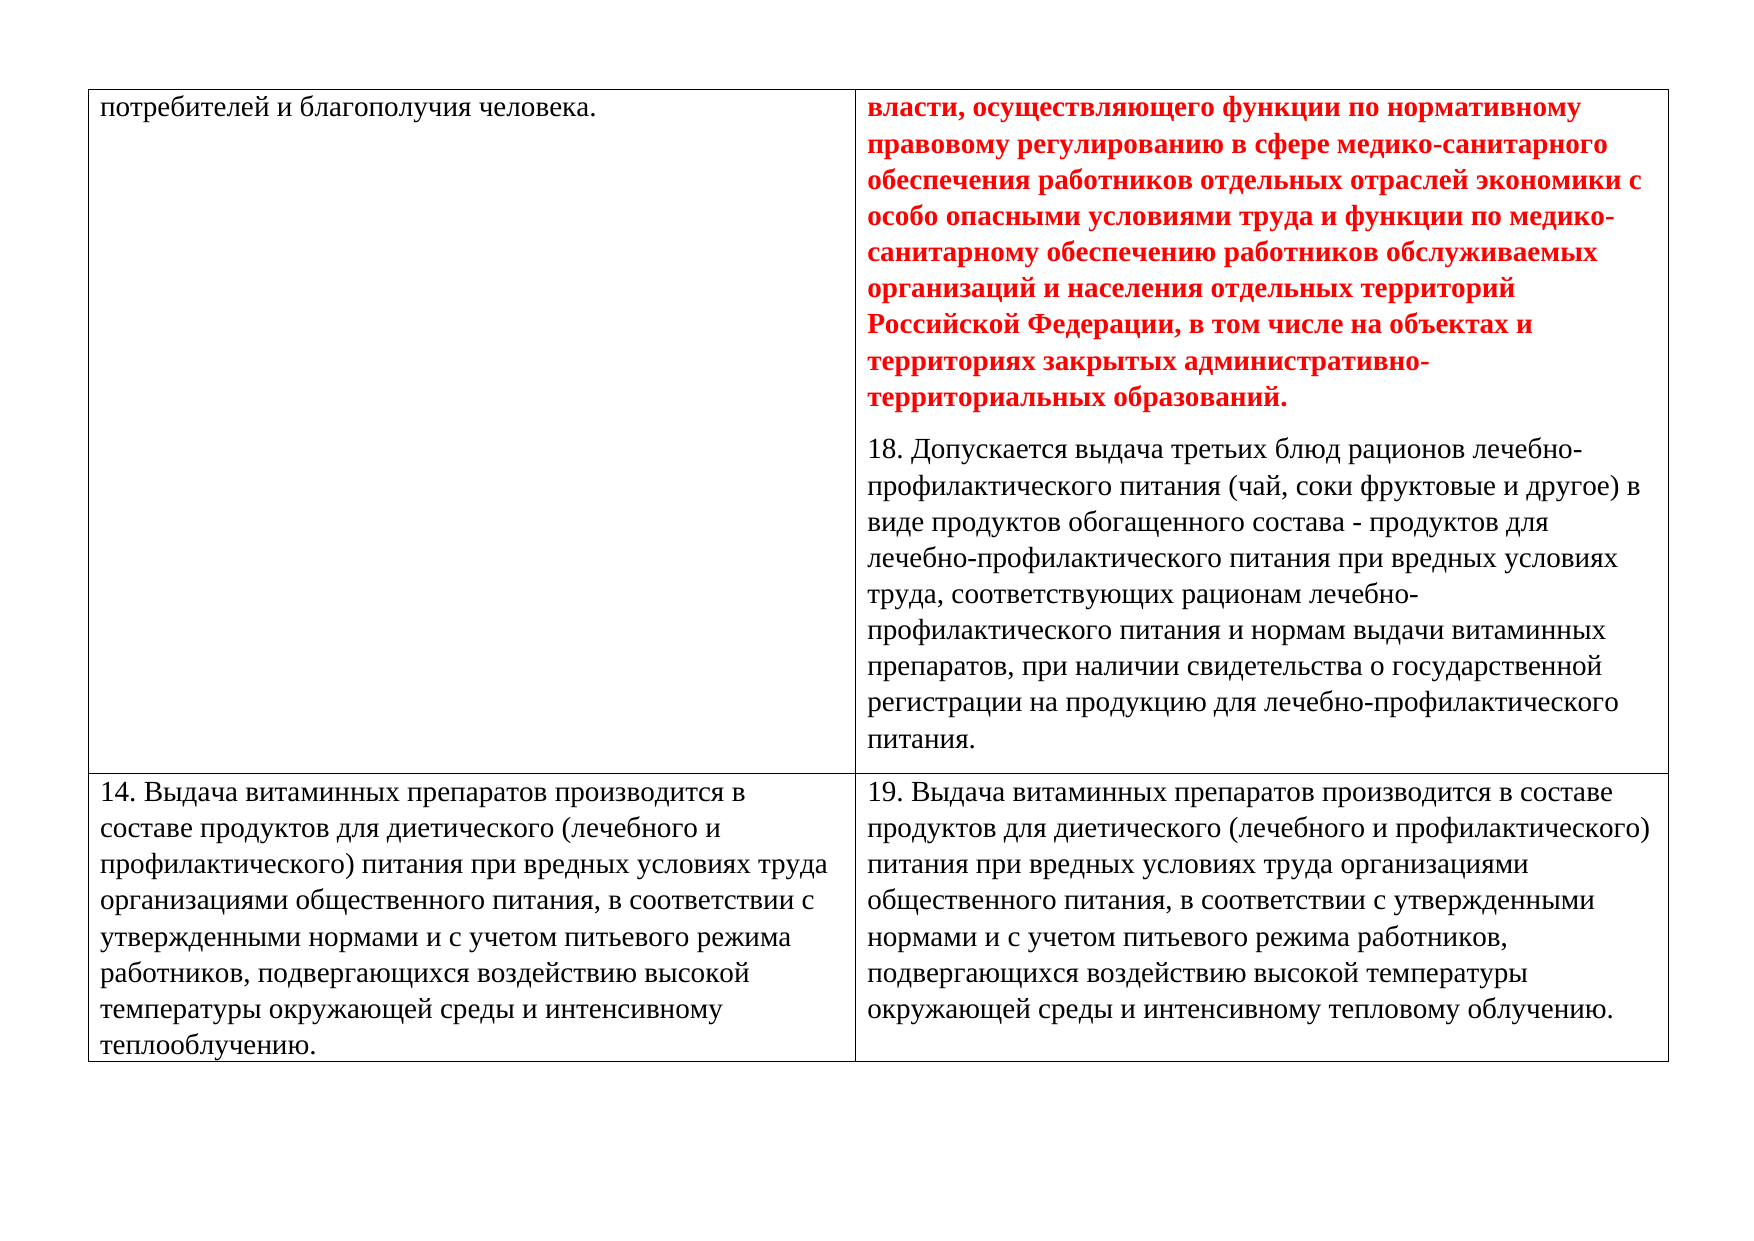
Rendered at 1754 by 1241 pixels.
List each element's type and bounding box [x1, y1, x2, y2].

table_cell [89, 774, 855, 1061]
table_cell [89, 90, 855, 773]
table_cell [856, 90, 1668, 773]
table_cell [856, 774, 1668, 1061]
